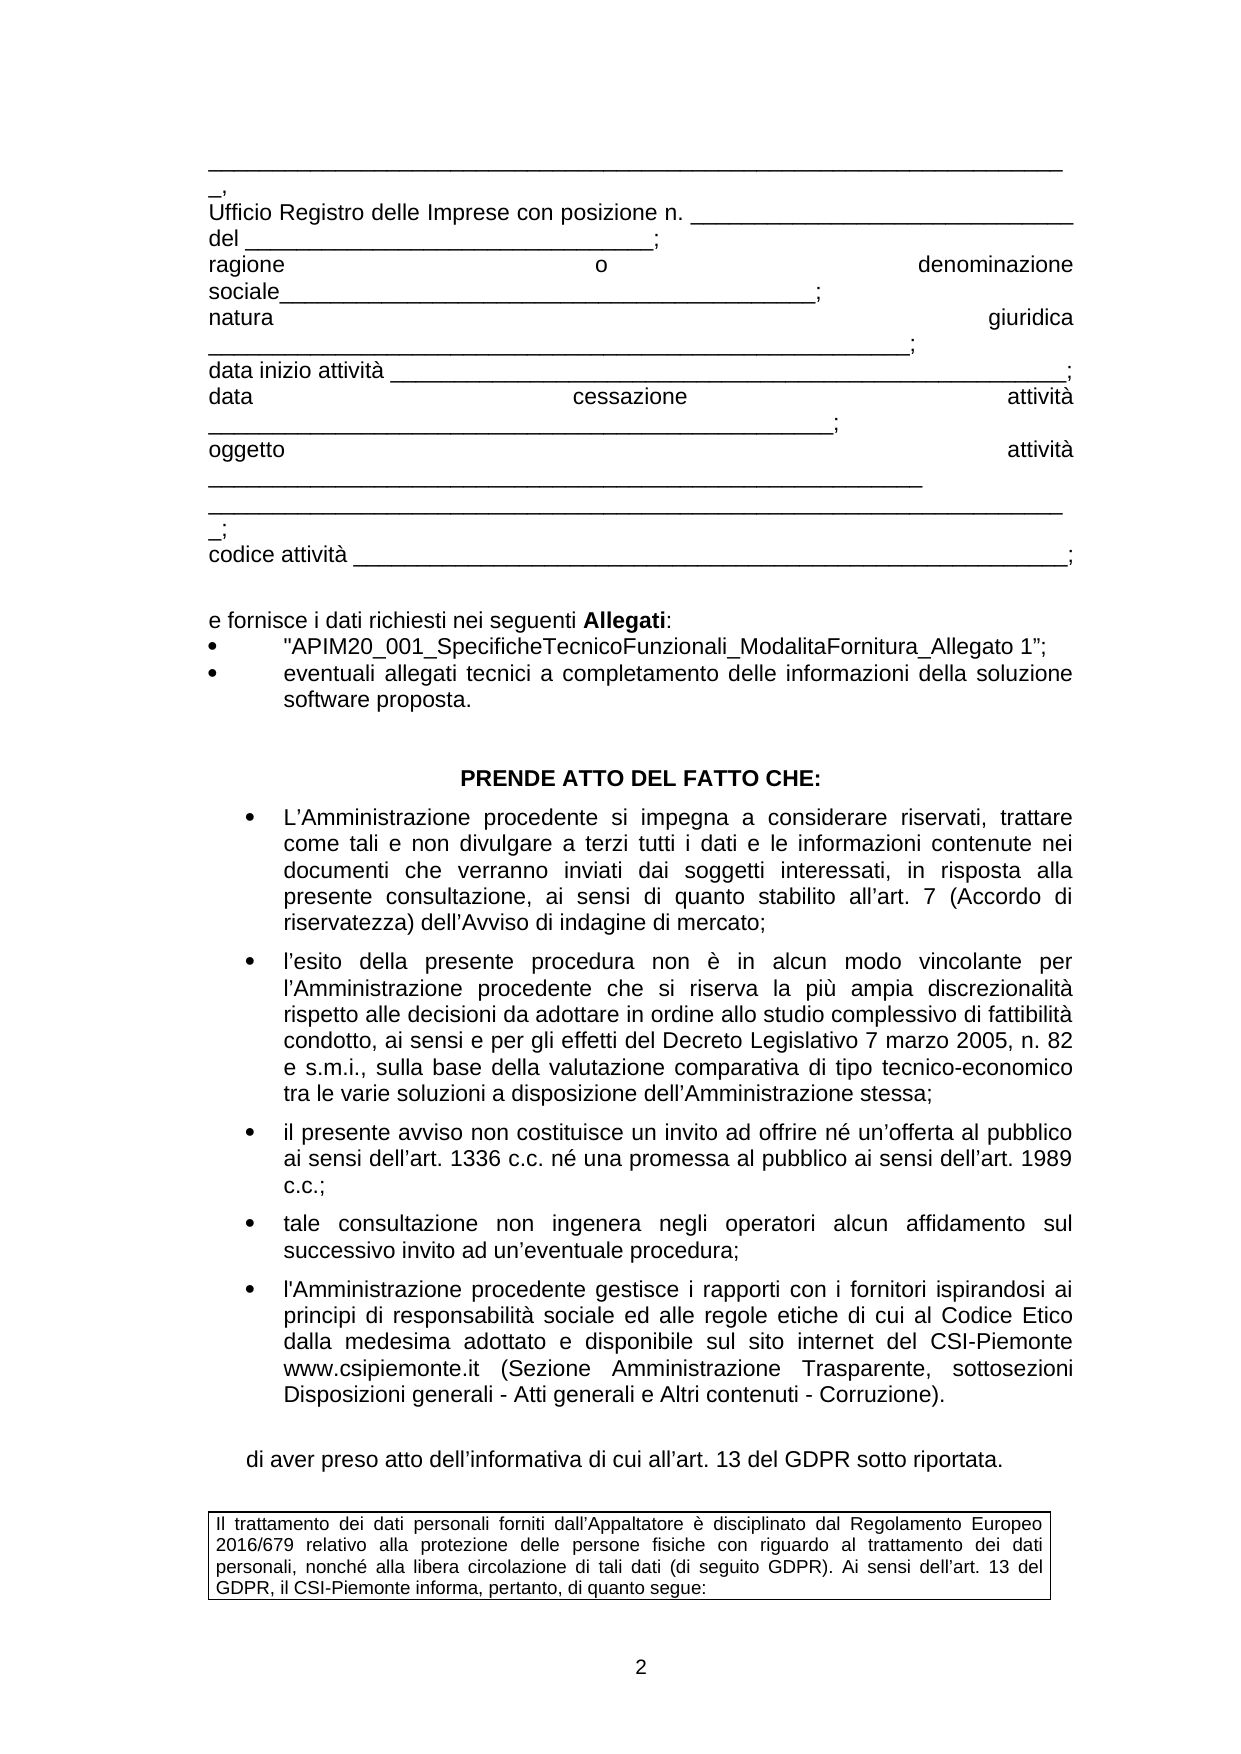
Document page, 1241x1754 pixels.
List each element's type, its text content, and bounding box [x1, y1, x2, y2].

text PRENDE ATTO DEL FATTO CHE: [208, 765, 1073, 791]
text ____________________________________________________________________; [208, 488, 1073, 541]
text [208, 146, 1073, 198]
text data inizio attività _____________________________________________________; [208, 357, 1073, 383]
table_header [209, 1513, 1050, 1599]
list L’Amministrazione procedente si impegna a considerare riservati, trattare come tali e non divulgare a terzi tutti i dati e le informazioni contenute nei documenti che verranno inviati dai soggetti interessati, in risposta alla presente consultazione, ai sensi di quanto stabilito all’art. 7 (Accordo di riservatezza) dell’Avviso di indagine di mercato; [246, 804, 1073, 936]
list "APIM20_001_SpecificheTecnicoFunzionali_ModalitaFornitura_Allegato 1”; [208, 633, 1073, 660]
list il presente avviso non costituisce un invito ad offrire né un’offerta al pubblico ai sensi dell’art. 1336 c.c. né una promessa al pubblico ai sensi dell’art. 1989 c.c.; [246, 1119, 1073, 1198]
list l'Amministrazione procedente gestisce i rapporti con i fornitori ispirandosi ai principi di responsabilità sociale ed alle regole etiche di cui al Codice Etico dalla medesima adottato e disponibile sul sito internet del CSI-Piemonte www.csipiemonte.it (Sezione Amministrazione Trasparente, sottosezioni Disposizioni generali - Atti generali e Altri contenuti - Corruzione). [246, 1276, 1073, 1407]
text Ufficio Registro delle Imprese con posizione n. ______________________________ del ________________________________; [208, 198, 1073, 251]
list tale consultazione non ingenera negli operatori alcun affidamento sul successivo invito ad un’eventuale procedura; [246, 1210, 1073, 1263]
text e fornisce i dati richiesti nei seguenti Allegati: [208, 607, 1073, 633]
list eventuali allegati tecnici a completamento delle informazioni della soluzione software proposta. [208, 660, 1073, 712]
text natura giuridica _______________________________________________________; [208, 304, 1073, 357]
text data cessazione attività _________________________________________________; [208, 383, 1073, 436]
text di aver preso atto dell’informativa di cui all’art. 13 del GDPR sotto riportata. [246, 1446, 1073, 1473]
text codice attività ________________________________________________________; [208, 541, 1073, 567]
text ragione o denominazione sociale__________________________________________; [208, 251, 1073, 304]
list l’esito della presente procedura non è in alcun modo vincolante per l’Amministrazione procedente che si riserva la più ampia discrezionalità rispetto alle decisioni da adottare in ordine allo studio complessivo di fattibilità condotto, ai sensi e per gli effetti del Decreto Legislativo 7 marzo 2005, n. 82 e s.m.i., sulla base della valutazione comparativa di tipo tecnico-economico tra le varie soluzioni a disposizione dell’Amministrazione stessa; [246, 948, 1073, 1106]
text oggetto attività ________________________________________________________ [208, 436, 1073, 488]
